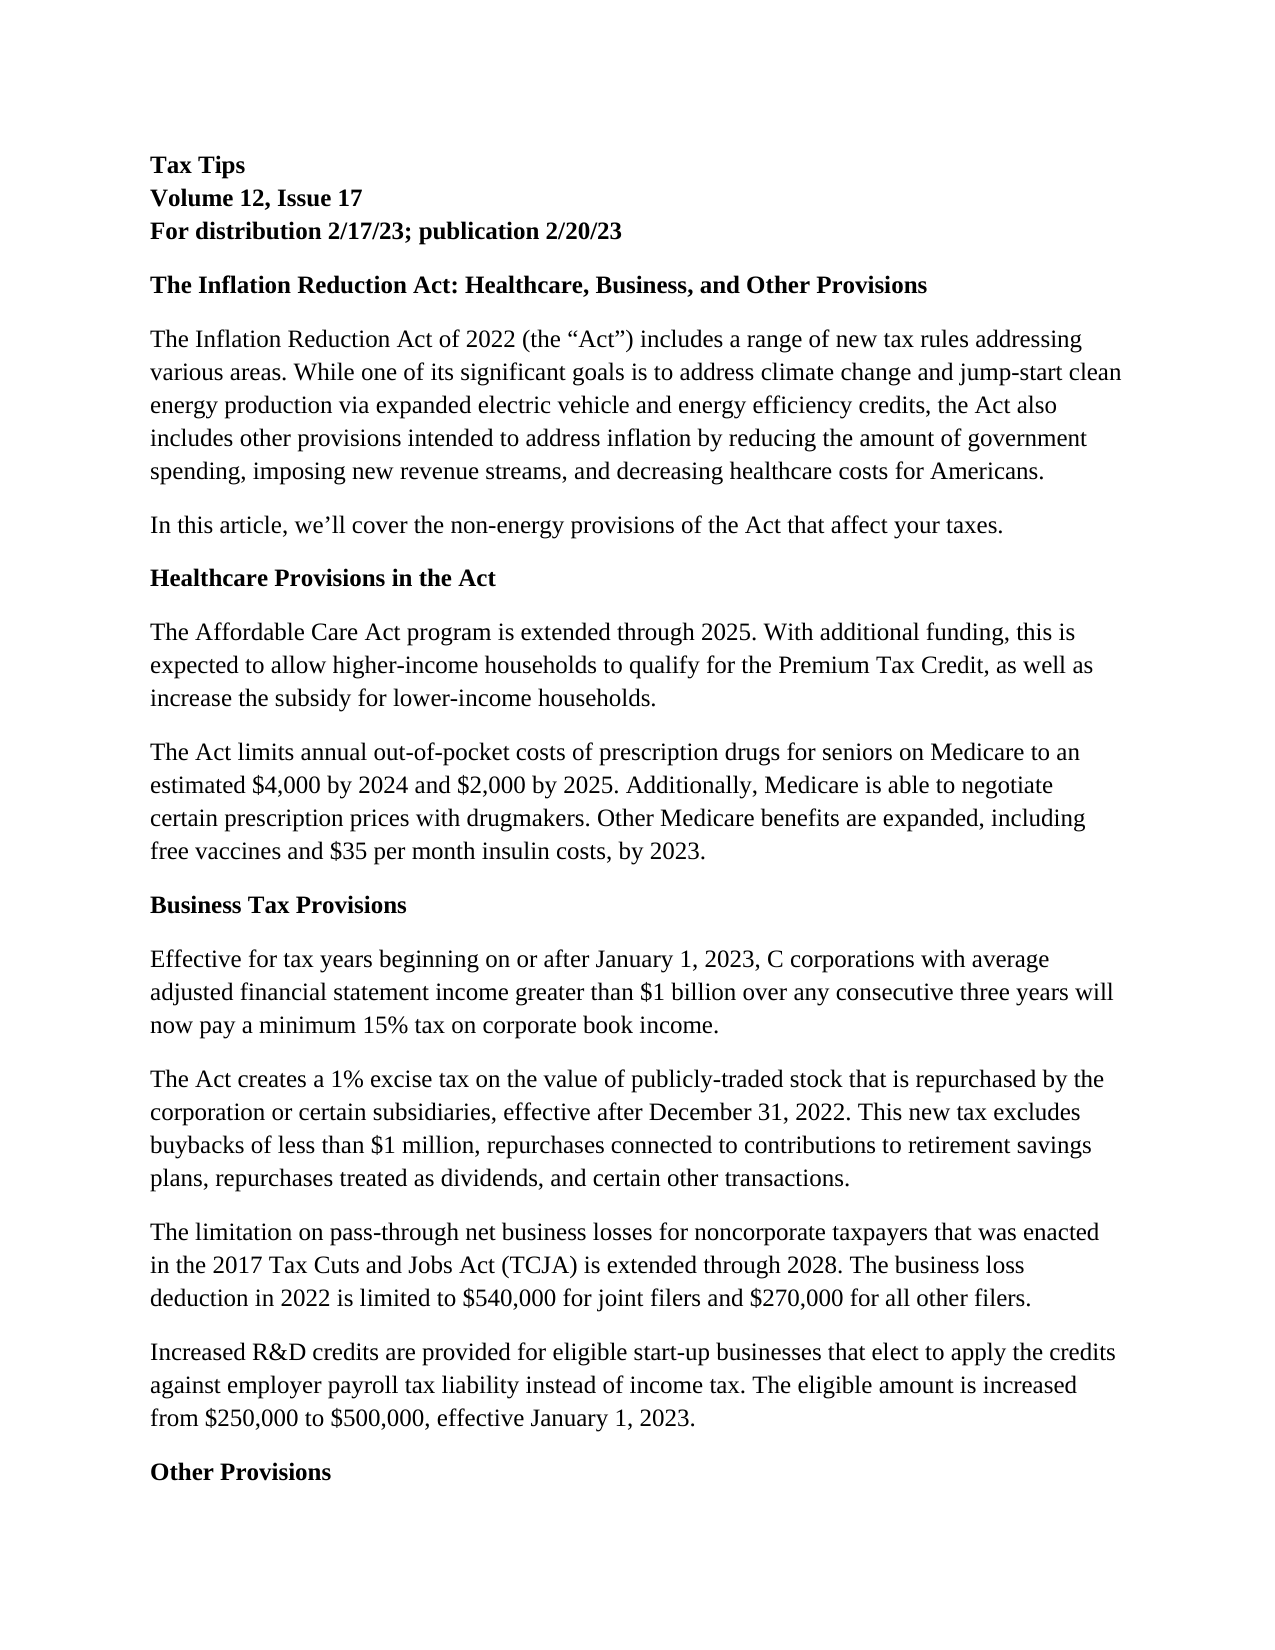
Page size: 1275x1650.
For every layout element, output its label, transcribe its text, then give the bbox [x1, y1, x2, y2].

text In this article, we’ll cover the non-energy provisions of the Act that affect your taxes. [150, 510, 1125, 538]
text The Act limits annual out-of-pocket costs of prescription drugs for seniors on Medicare to an estimated $4,000 by 2024 and $2,000 by 2025. Additionally, Medicare is able to negotiate certain prescription prices with drugmakers. Other Medicare benefits are expanded, including free vaccines and $35 per month insulin costs, by 2023. [150, 737, 1125, 865]
text Increased R&D credits are provided for eligible start-up businesses that elect to apply the credits against employer payroll tax liability instead of income tax. The eligible amount is increased from $250,000 to $500,000, effective January 1, 2023. [150, 1337, 1125, 1432]
text Other Provisions [150, 1457, 1125, 1485]
text Tax Tips Volume 12, Issue 17 For distribution 2/17/23; publication 2/20/23 [150, 150, 1125, 245]
text Healthcare Provisions in the Act [150, 563, 1125, 592]
text The Inflation Reduction Act of 2022 (the “Act”) includes a range of new tax rules addressing various areas. While one of its significant goals is to address climate change and jump-start clean energy production via expanded electric vehicle and energy efficiency credits, the Act also includes other provisions intended to address inflation by reducing the amount of government spending, imposing new revenue streams, and decreasing healthcare costs for Americans. [150, 324, 1125, 484]
text Effective for tax years beginning on or after January 1, 2023, C corporations with average adjusted financial statement income greater than $1 billion over any consecutive three years will now pay a minimum 15% tax on corporate book income. [150, 944, 1125, 1039]
text The Inflation Reduction Act: Healthcare, Business, and Other Provisions [150, 270, 1125, 299]
text The limitation on pass-through net business losses for noncorporate taxpayers that was enacted in the 2017 Tax Cuts and Jobs Act (TCJA) is extended through 2028. The business loss deduction in 2022 is limited to $540,000 for joint filers and $270,000 for all other filers. [150, 1217, 1125, 1312]
text The Affordable Care Act program is extended through 2025. With additional funding, this is expected to allow higher-income households to qualify for the Premium Tax Credit, as well as increase the subsidy for lower-income households. [150, 617, 1125, 712]
text The Act creates a 1% excise tax on the value of publicly-traded stock that is repurchased by the corporation or certain subsidiaries, effective after December 31, 2022. This new tax excludes buybacks of less than $1 million, repurchases connected to contributions to retirement savings plans, repurchases treated as dividends, and certain other transactions. [150, 1064, 1125, 1192]
text Business Tax Provisions [150, 890, 1125, 919]
